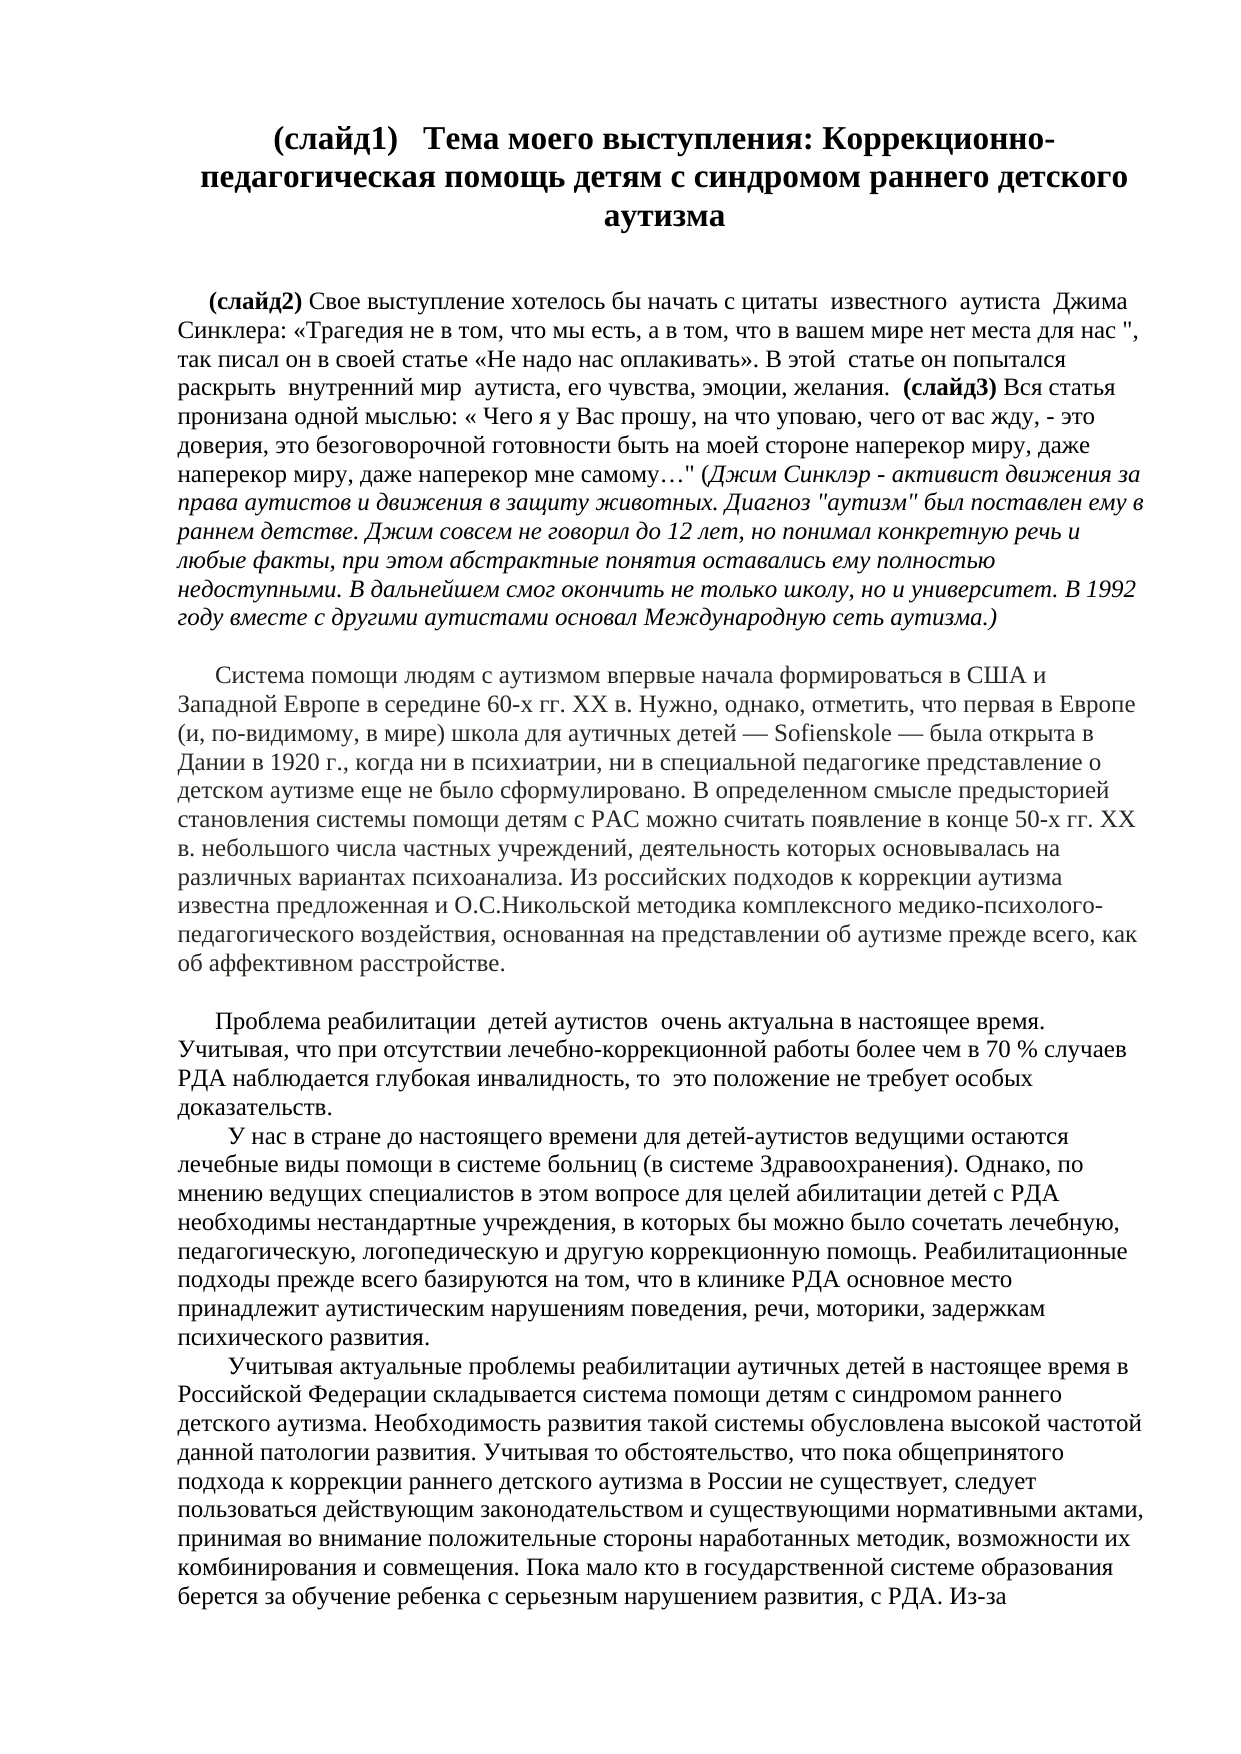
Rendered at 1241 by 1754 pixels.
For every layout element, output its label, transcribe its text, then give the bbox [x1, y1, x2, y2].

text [177, 1351, 1152, 1609]
text Система помощи людям с аутизмом впервые начала формироваться в США и Западной Европе в середине 60-х гг. XX в. Нужно, однако, отметить, что первая в Европе (и, по-видимому, в мире) школа для аутичных детей — Sofienskole — была открыта в Дании в 1920 г., когда ни в психиатрии, ни в специальной педагогике представление о детском аутизме еще не было сформулировано. В определенном смысле предысторией становления системы помощи детям с РАС можно считать появление в конце 50-х гг. XX в. небольшого числа частных учреждений, деятельность которых основывалась на различных вариантах психоанализа. Из российских подходов к коррекции аутизма известна предложенная и О.С.Никольской методика комплексного медико-психолого-педагогического воздействия, основанная на представлении об аутизме прежде всего, как об аффективном расстройстве. [177, 660, 1152, 977]
text Проблема реабилитации детей аутистов очень актуальна в настоящее время. Учитывая, что при отсутствии лечебно-коррекционной работы более чем в 70 % случаев РДА наблюдается глубокая инвалидность, то это положение не требует особых доказательств. [177, 1006, 1152, 1121]
text У нас в стране до настоящего времени для детей-аутистов ведущими остаются лечебные виды помощи в системе больниц (в системе Здравоохранения). Однако, по мнению ведущих специалистов в этом вопросе для целей абилитации детей с РДА необходимы нестандартные учреждения, в которых бы можно было сочетать лечебную, педагогическую, логопедическую и другую коррекционную помощь. Реабилитационные подходы прежде всего базируются на том, что в клинике РДА основное место принадлежит аутистическим нарушениям поведения, речи, моторики, задержкам психического развития. [177, 1121, 1152, 1351]
text (слайд2) Свое выступление хотелось бы начать с цитаты известного аутиста Джима Синклера: «Трагедия не в том, что мы есть, а в том, что в вашем мире нет места для нас ", так писал он в своей статье «Не надо нас оплакивать». В этой статье он попытался раскрыть внутренний мир аутиста, его чувства, эмоции, желания. (слайд3) Вся статья пронизана одной мыслью: « Чего я у Вас прошу, на что уповаю, чего от вас жду, - это доверия, это безоговорочной готовности быть на моей стороне наперекор миру, даже наперекор миру, даже наперекор мне самому…" (Джим Синклэр - активист движения за права аутистов и движения в защиту животных. Диагноз "аутизм" был поставлен ему в раннем детстве. Джим совсем не говорил до 12 лет, но понимал конкретную речь и любые факты, при этом абстрактные понятия оставались ему полностью недоступными. В дальнейшем смог окончить не только школу, но и университет. В 1992 году вместе с другими аутистами основал Международную сеть аутизма.) [177, 286, 1152, 631]
text (слайд1) Тема моего выступления: Коррекционно-педагогическая помощь детям с синдромом раннего детского аутизма [177, 118, 1152, 233]
